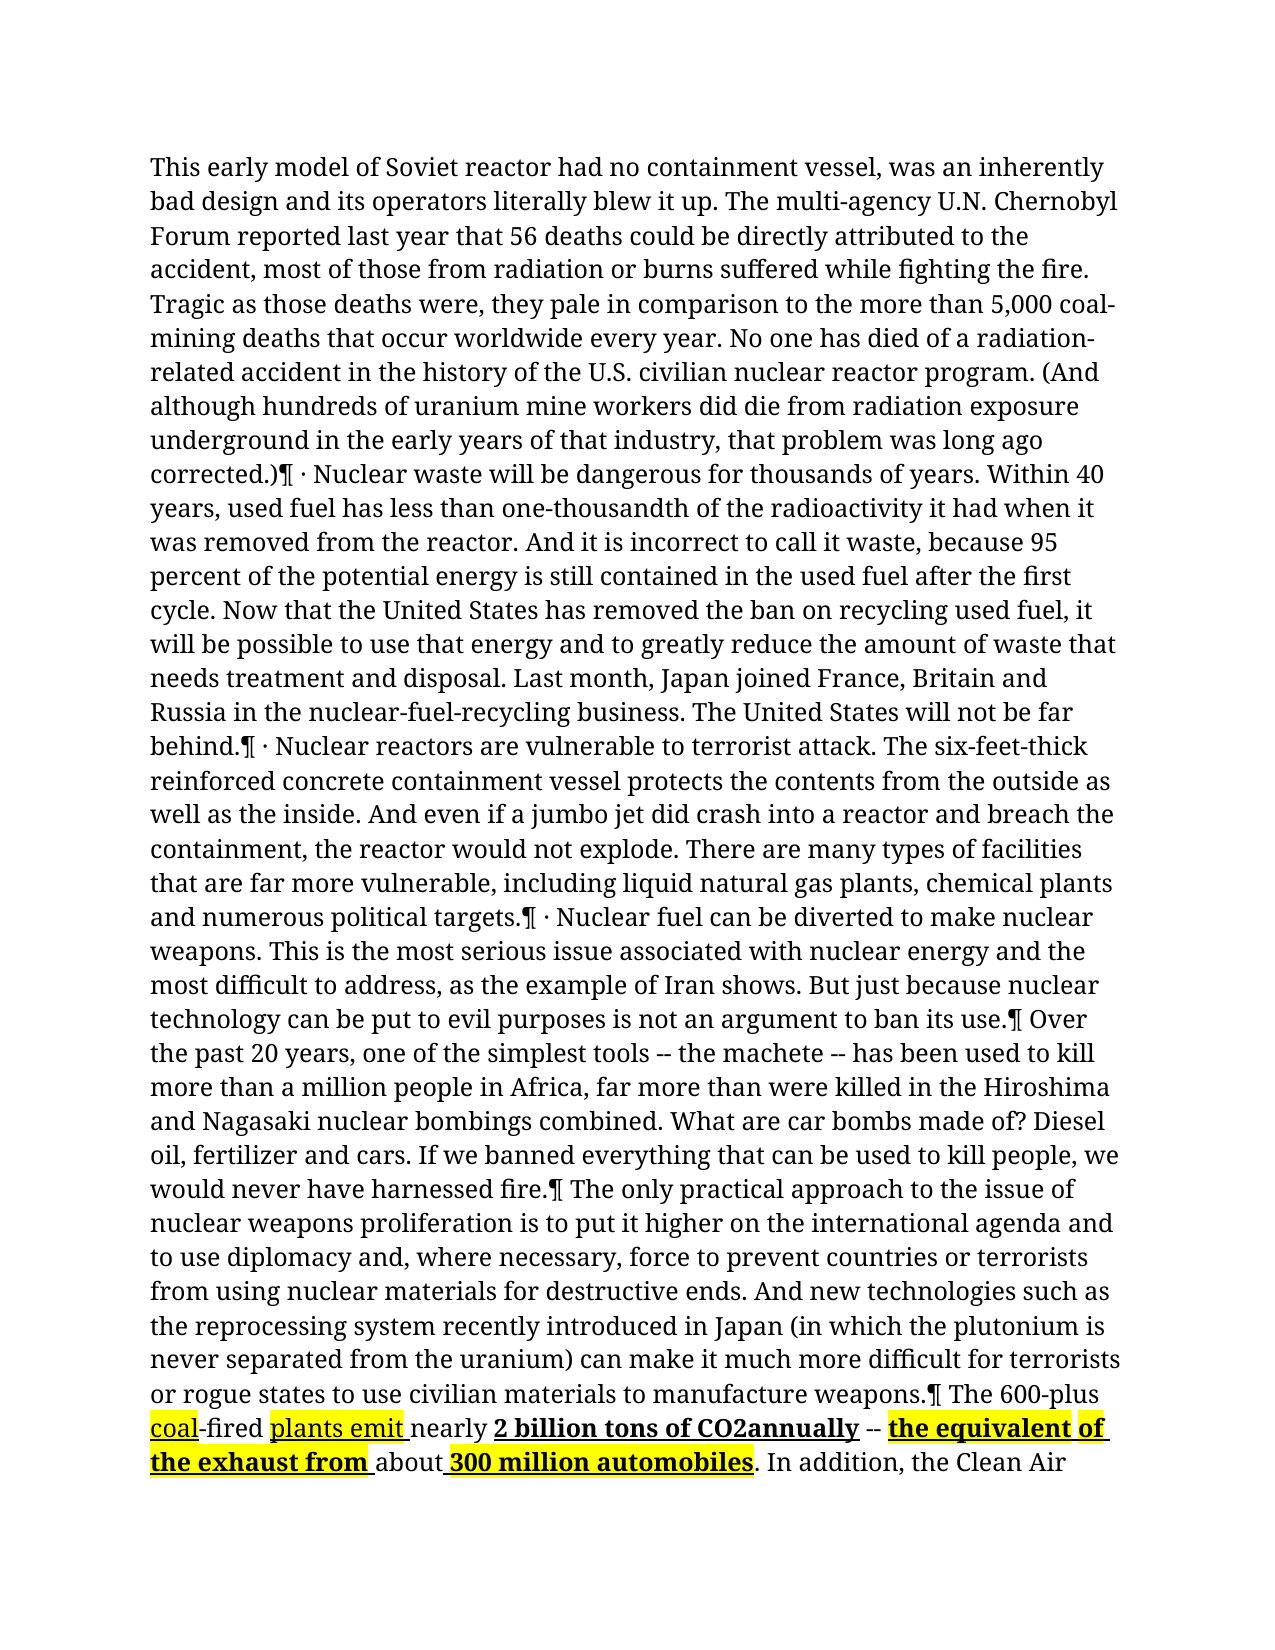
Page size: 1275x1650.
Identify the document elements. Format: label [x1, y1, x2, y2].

text [150, 150, 1125, 1478]
